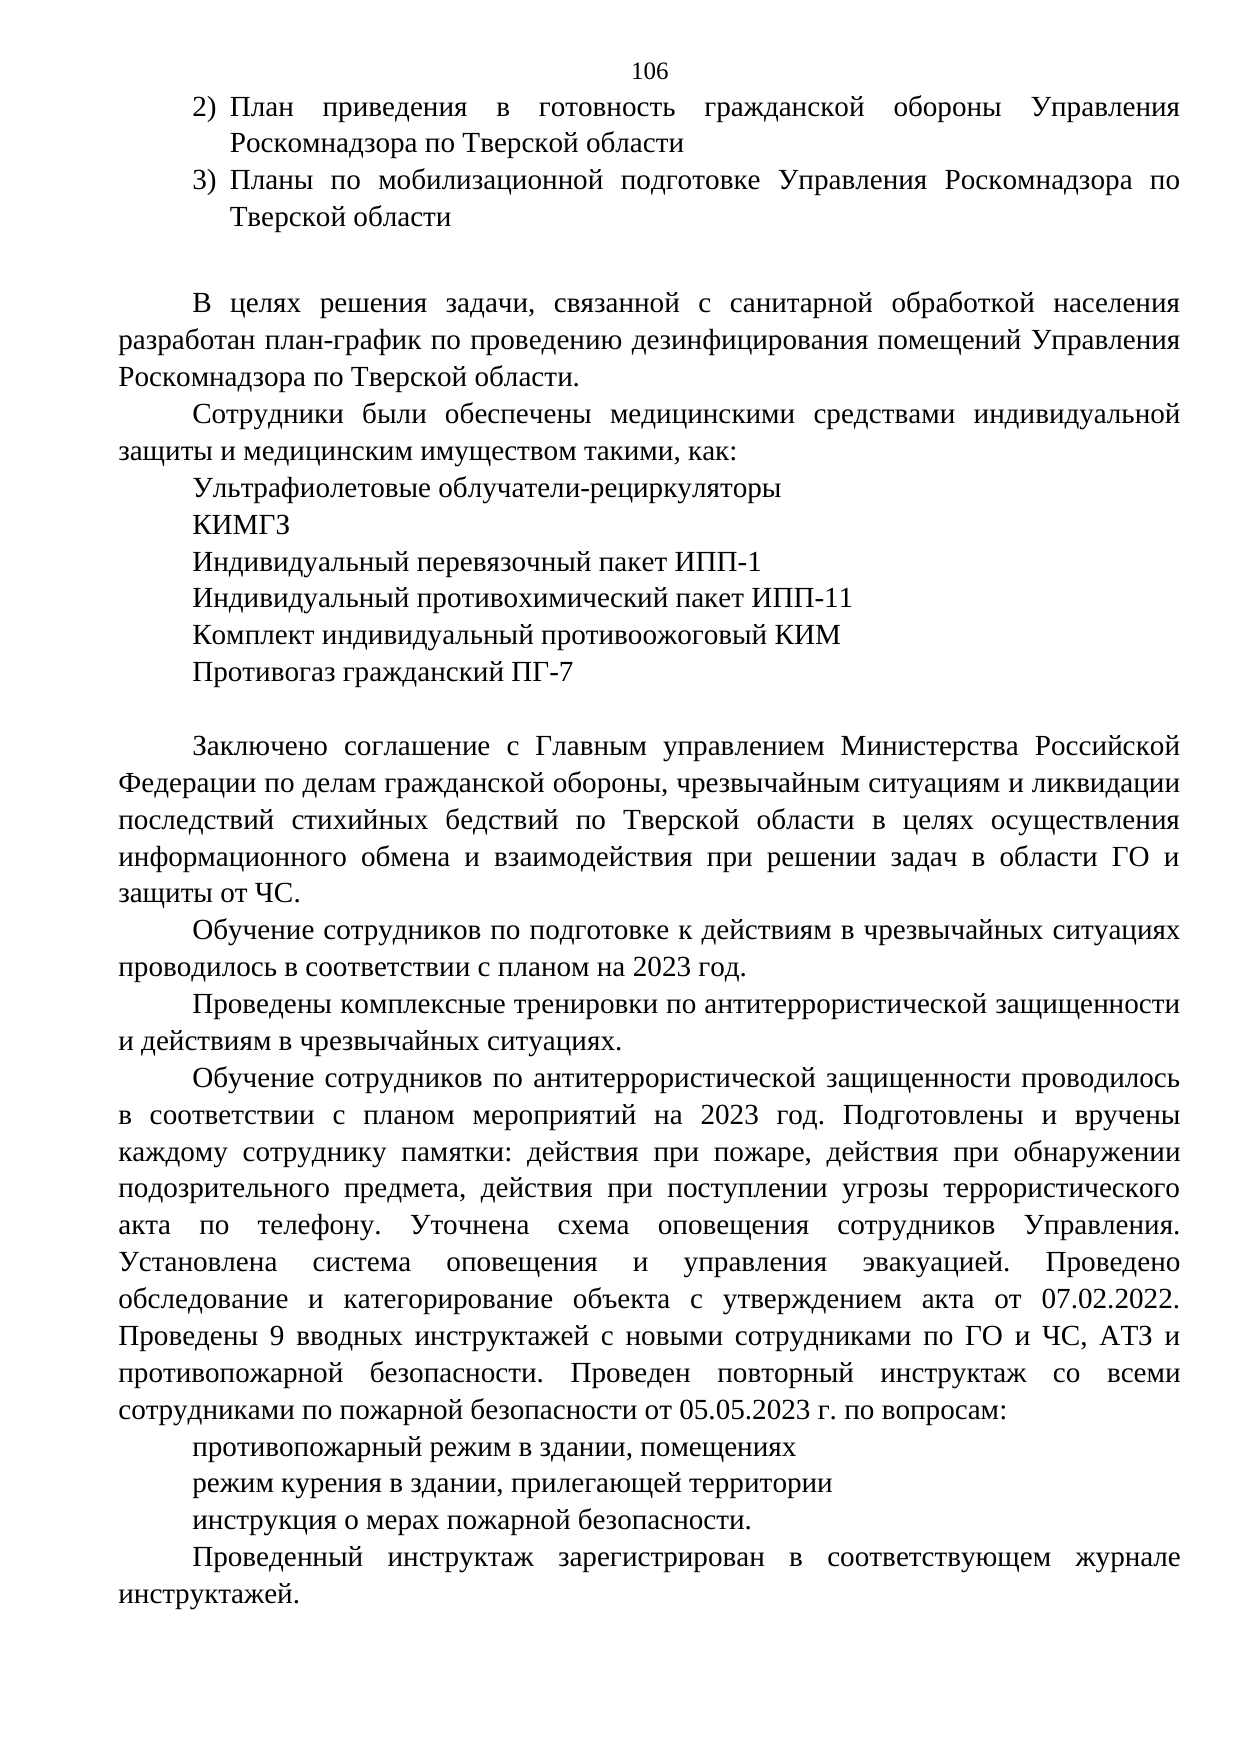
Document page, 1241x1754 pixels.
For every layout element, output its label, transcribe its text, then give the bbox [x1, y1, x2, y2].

text противопожарный режим в здании, помещениях [118, 1429, 1181, 1462]
text Проведены комплексные тренировки по антитеррористической защищенности и действиям в чрезвычайных ситуациях. [118, 986, 1181, 1057]
text Проведенный инструктаж зарегистрирован в соответствующем журнале инструктажей. [118, 1539, 1181, 1610]
text инструкция о мерах пожарной безопасности. [118, 1502, 1181, 1536]
text Ультрафиолетовые облучатели-рециркуляторы [118, 470, 1181, 503]
text Комплект индивидуальный противоожоговый КИМ [118, 617, 1181, 651]
list Планы по мобилизационной подготовке Управления Роскомнадзора по Тверской области [192, 162, 1181, 233]
text Противогаз гражданский ПГ-7 [118, 654, 1181, 688]
text В целях решения задачи, связанной с санитарной обработкой населения разработан план-график по проведению дезинфицирования помещений Управления Роскомнадзора по Тверской области. [118, 286, 1181, 393]
text Обучение сотрудников по антитеррористической защищенности проводилось в соответствии с планом мероприятий на 2023 год. Подготовлены и вручены каждому сотруднику памятки: действия при пожаре, действия при обнаружении подозрительного предмета, действия при поступлении угрозы террористического акта по телефону. Уточнена схема оповещения сотрудников Управления. Установлена система оповещения и управления эвакуацией. Проведено обследование и категорирование объекта с утверждением акта от 07.02.2022. Проведены 9 вводных инструктажей с новыми сотрудниками по ГО и ЧС, АТЗ и противопожарной безопасности. Проведен повторный инструктаж со всеми сотрудниками по пожарной безопасности от 05.05.2023 г. по вопросам: [118, 1060, 1181, 1425]
text Индивидуальный перевязочный пакет ИПП-1 [118, 544, 1181, 577]
text КИМГЗ [118, 507, 1181, 540]
text Индивидуальный противохимический пакет ИПП-11 [118, 581, 1181, 614]
text Обучение сотрудников по подготовке к действиям в чрезвычайных ситуациях проводилось в соответствии с планом на 2023 год. [118, 912, 1181, 983]
text Заключено соглашение с Главным управлением Министерства Российской Федерации по делам гражданской обороны, чрезвычайным ситуациям и ликвидации последствий стихийных бедствий по Тверской области в целях осуществления информационного обмена и взаимодействия при решении задач в области ГО и защиты от ЧС. [118, 728, 1181, 909]
text режим курения в здании, прилегающей территории [118, 1466, 1181, 1499]
text Сотрудники были обеспечены медицинскими средствами индивидуальной защиты и медицинским имуществом такими, как: [118, 396, 1181, 467]
list План приведения в готовность гражданской обороны Управления Роскомнадзора по Тверской области [192, 89, 1181, 159]
